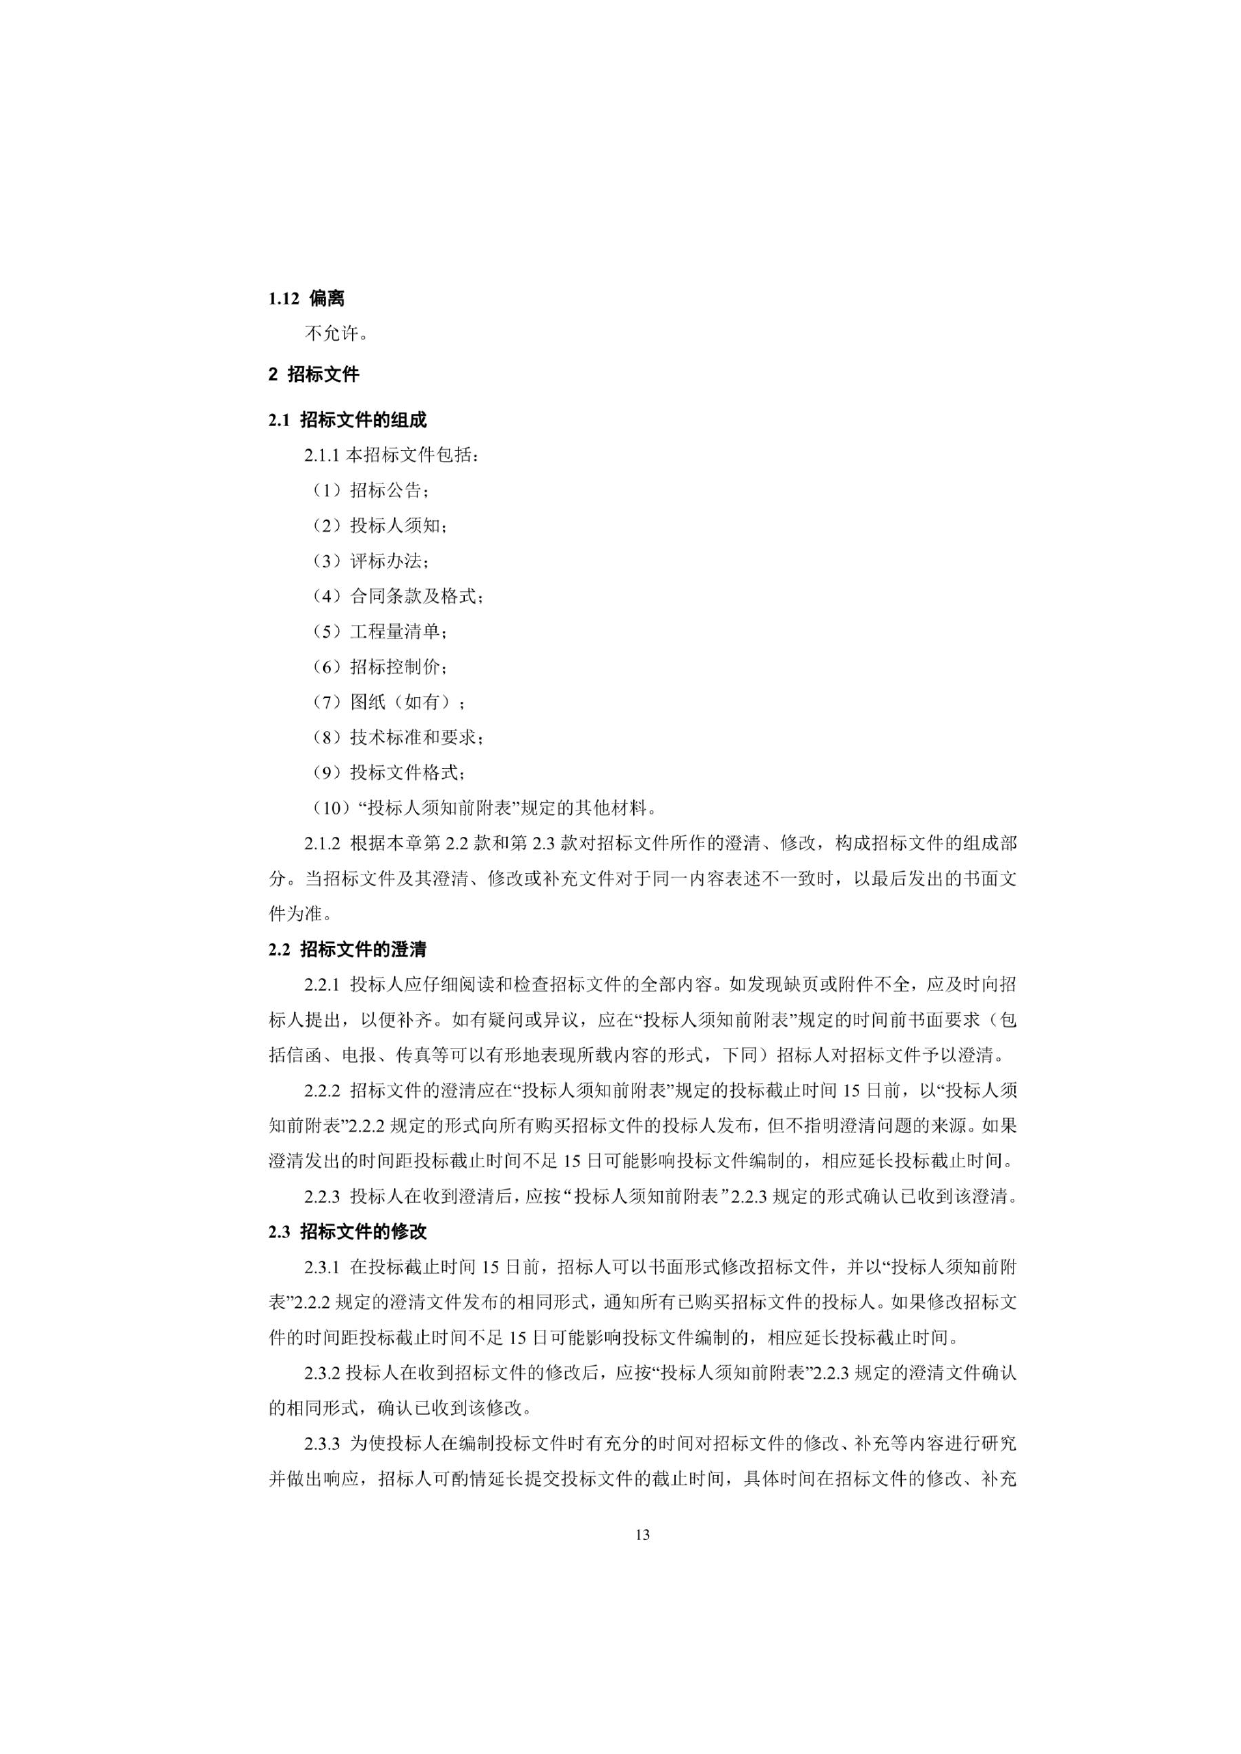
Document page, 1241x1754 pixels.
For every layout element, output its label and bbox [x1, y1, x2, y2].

picture [112, 162, 1141, 1592]
